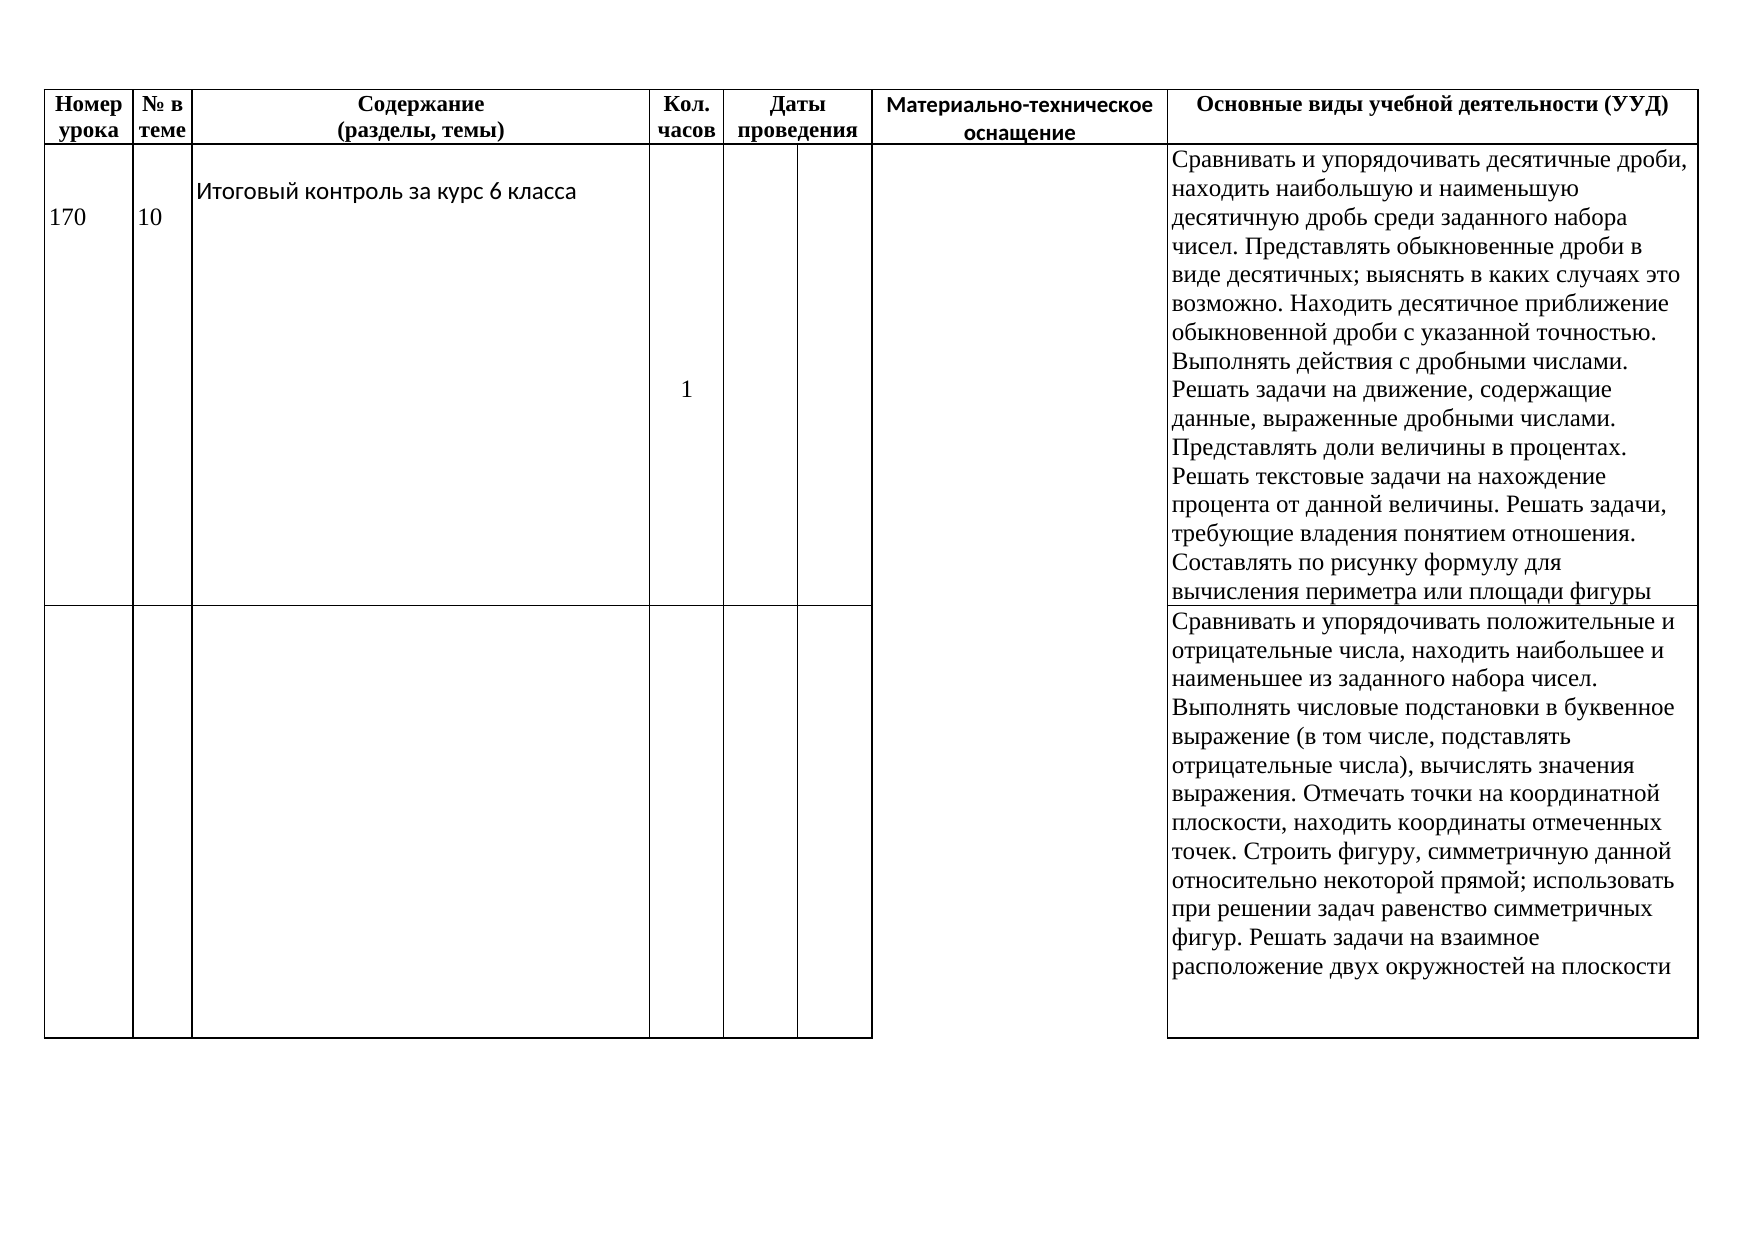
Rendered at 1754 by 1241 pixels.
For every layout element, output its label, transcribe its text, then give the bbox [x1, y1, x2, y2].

table_cell [724, 145, 797, 604]
table_header Основные виды учебной деятельности (УУД) [1168, 90, 1697, 143]
table_cell Сравнивать и упорядочивать положительные и отрицательные числа, находить наибольшее и наименьшее из заданного набора чисел. Выполнять числовые подстановки в буквенное выражение (в том числе, подставлять отрицательные числа), вычислять значения выражения. Отмечать точки на координатной плоскости, находить координаты отмеченных точек. Строить фигуру, симметричную данной относительно некоторой прямой; использовать при решении задач равенство симметричных фигур. Решать задачи на взаимное расположение двух окружностей на плоскости [1168, 606, 1697, 1037]
table_cell 1 [650, 145, 723, 604]
table_cell [798, 606, 871, 1037]
table_cell Сравнивать и упорядочивать десятичные дроби, находить наибольшую и наименьшую десятичную дробь среди заданного набора чисел. Представлять обыкновенные дроби в виде десятичных; выяснять в каких случаях это возможно. Находить десятичное приближение обыкновенной дроби с указанной точностью. Выполнять действия с дробными числами. Решать задачи на движение, содержащие данные, выраженные дробными числами. Представлять доли величины в процентах. Решать текстовые задачи на нахождение процента от данной величины. Решать задачи, требующие владения понятием отношения. Составлять по рисунку формулу для вычисления периметра или площади фигуры [1168, 145, 1697, 604]
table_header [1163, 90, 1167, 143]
table_cell [134, 606, 191, 1037]
table_cell [193, 606, 649, 1037]
table_cell [650, 606, 723, 1037]
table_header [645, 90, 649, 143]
table_cell [45, 606, 132, 1037]
table_cell [798, 145, 871, 604]
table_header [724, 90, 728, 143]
table_cell [724, 606, 728, 1037]
table_cell 10 [134, 145, 191, 604]
table_cell [793, 606, 797, 1037]
table_cell Итоговый контроль за курс 6 класса [193, 145, 649, 604]
